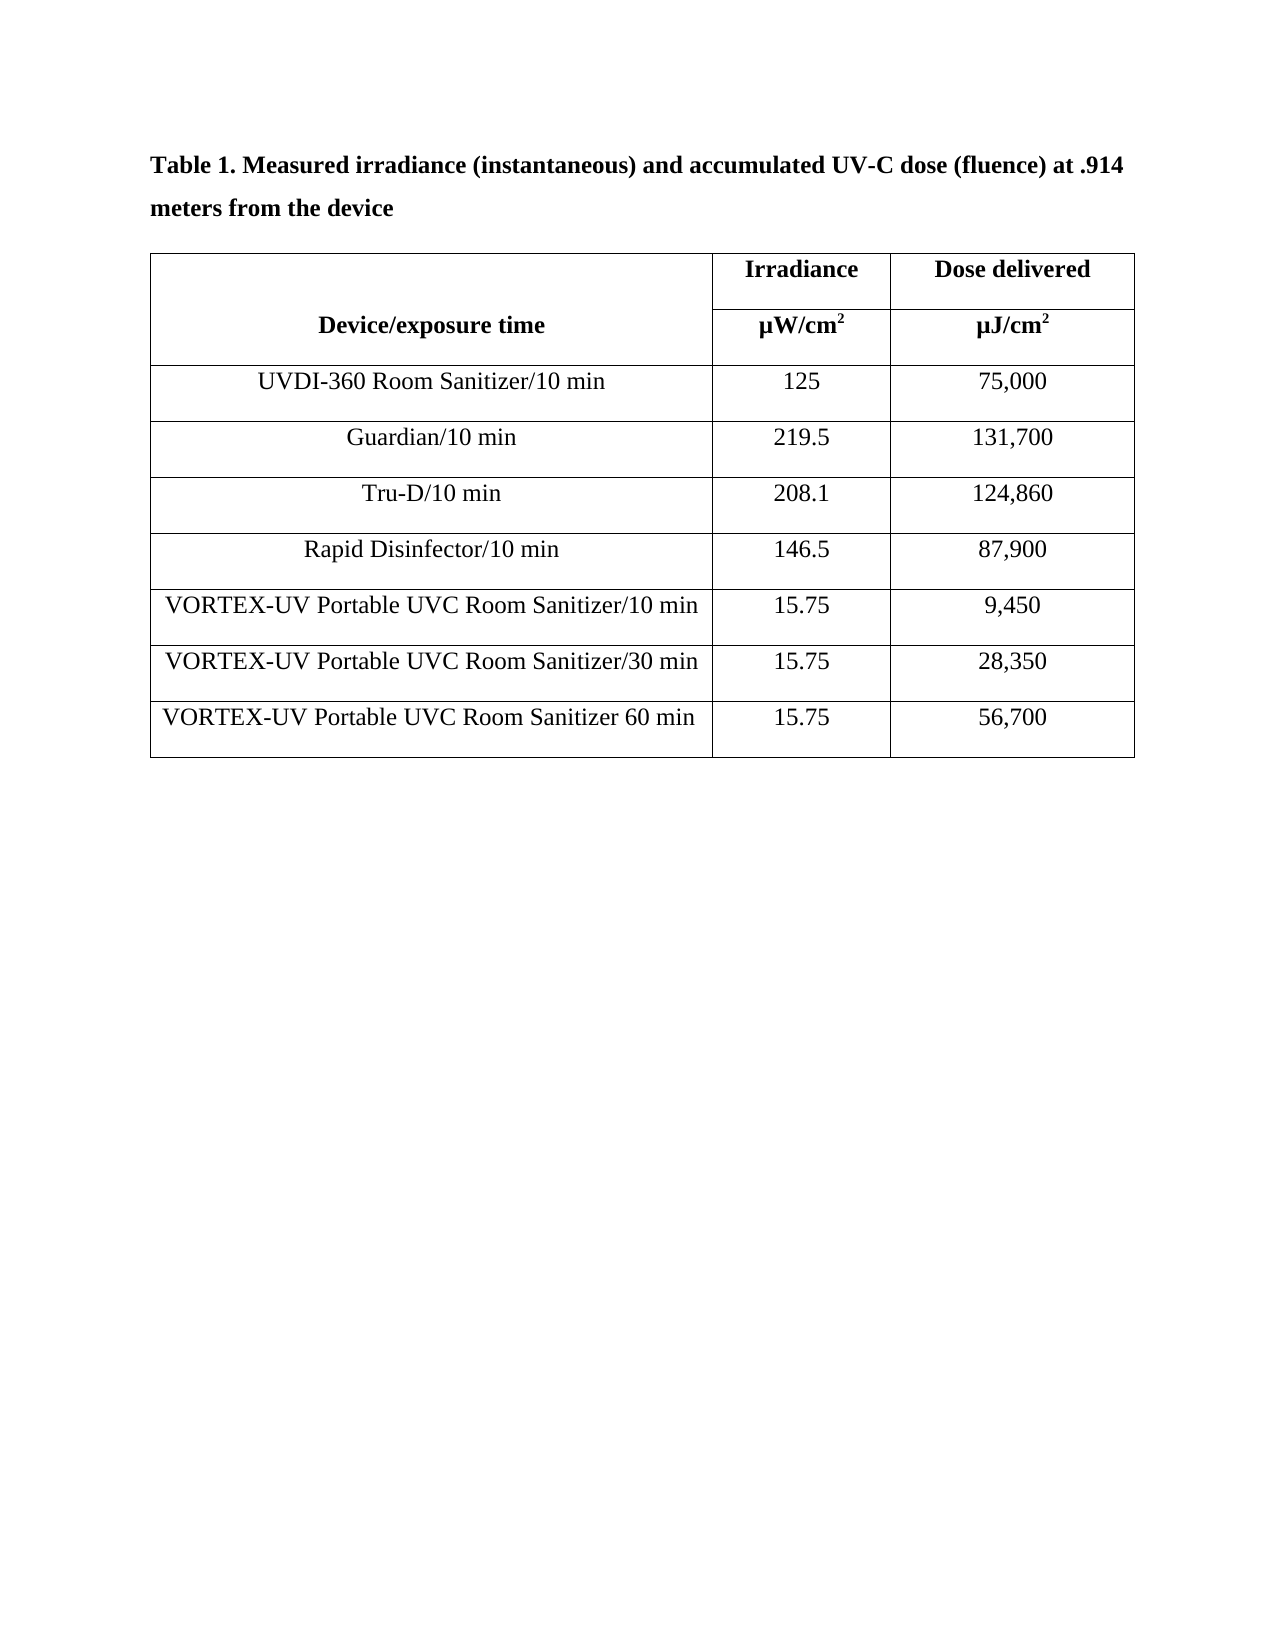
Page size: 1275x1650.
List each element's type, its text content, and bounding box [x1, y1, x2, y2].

table_cell 146.5 [713, 534, 890, 589]
table_cell 75,000 [891, 366, 1134, 421]
table_cell VORTEX-UV Portable UVC Room Sanitizer 60 min [151, 702, 712, 757]
table_cell 56,700 [891, 702, 1134, 757]
text Table 1. Measured irradiance (instantaneous) and accumulated UV-C dose (fluence) at .914 meters from the device [150, 150, 1125, 222]
table_cell Tru-D/10 min [151, 478, 712, 533]
table_cell 15.75 [713, 590, 890, 645]
table_cell 208.1 [713, 478, 890, 533]
table_cell 9,450 [891, 590, 1134, 645]
table_cell Rapid Disinfector/10 min [151, 534, 712, 589]
table_header Irradiance [713, 254, 890, 309]
table_cell 15.75 [713, 702, 890, 757]
table_cell UVDI-360 Room Sanitizer/10 min [151, 366, 712, 421]
table_cell 125 [713, 366, 890, 421]
table_cell 87,900 [891, 534, 1134, 589]
table_cell Guardian/10 min [151, 422, 712, 477]
table_cell 15.75 [713, 646, 890, 701]
table_header Dose delivered [891, 254, 1134, 309]
table_header Device/exposure time [151, 254, 712, 365]
table_cell 28,350 [891, 646, 1134, 701]
table_cell 124,860 [891, 478, 1134, 533]
table_cell VORTEX-UV Portable UVC Room Sanitizer/30 min [151, 646, 712, 701]
table_cell µJ/cm2 [891, 310, 1134, 365]
table_cell 131,700 [891, 422, 1134, 477]
table_cell 219.5 [713, 422, 890, 477]
table_cell VORTEX-UV Portable UVC Room Sanitizer/10 min [151, 590, 712, 645]
table_cell µW/cm2 [713, 310, 890, 365]
